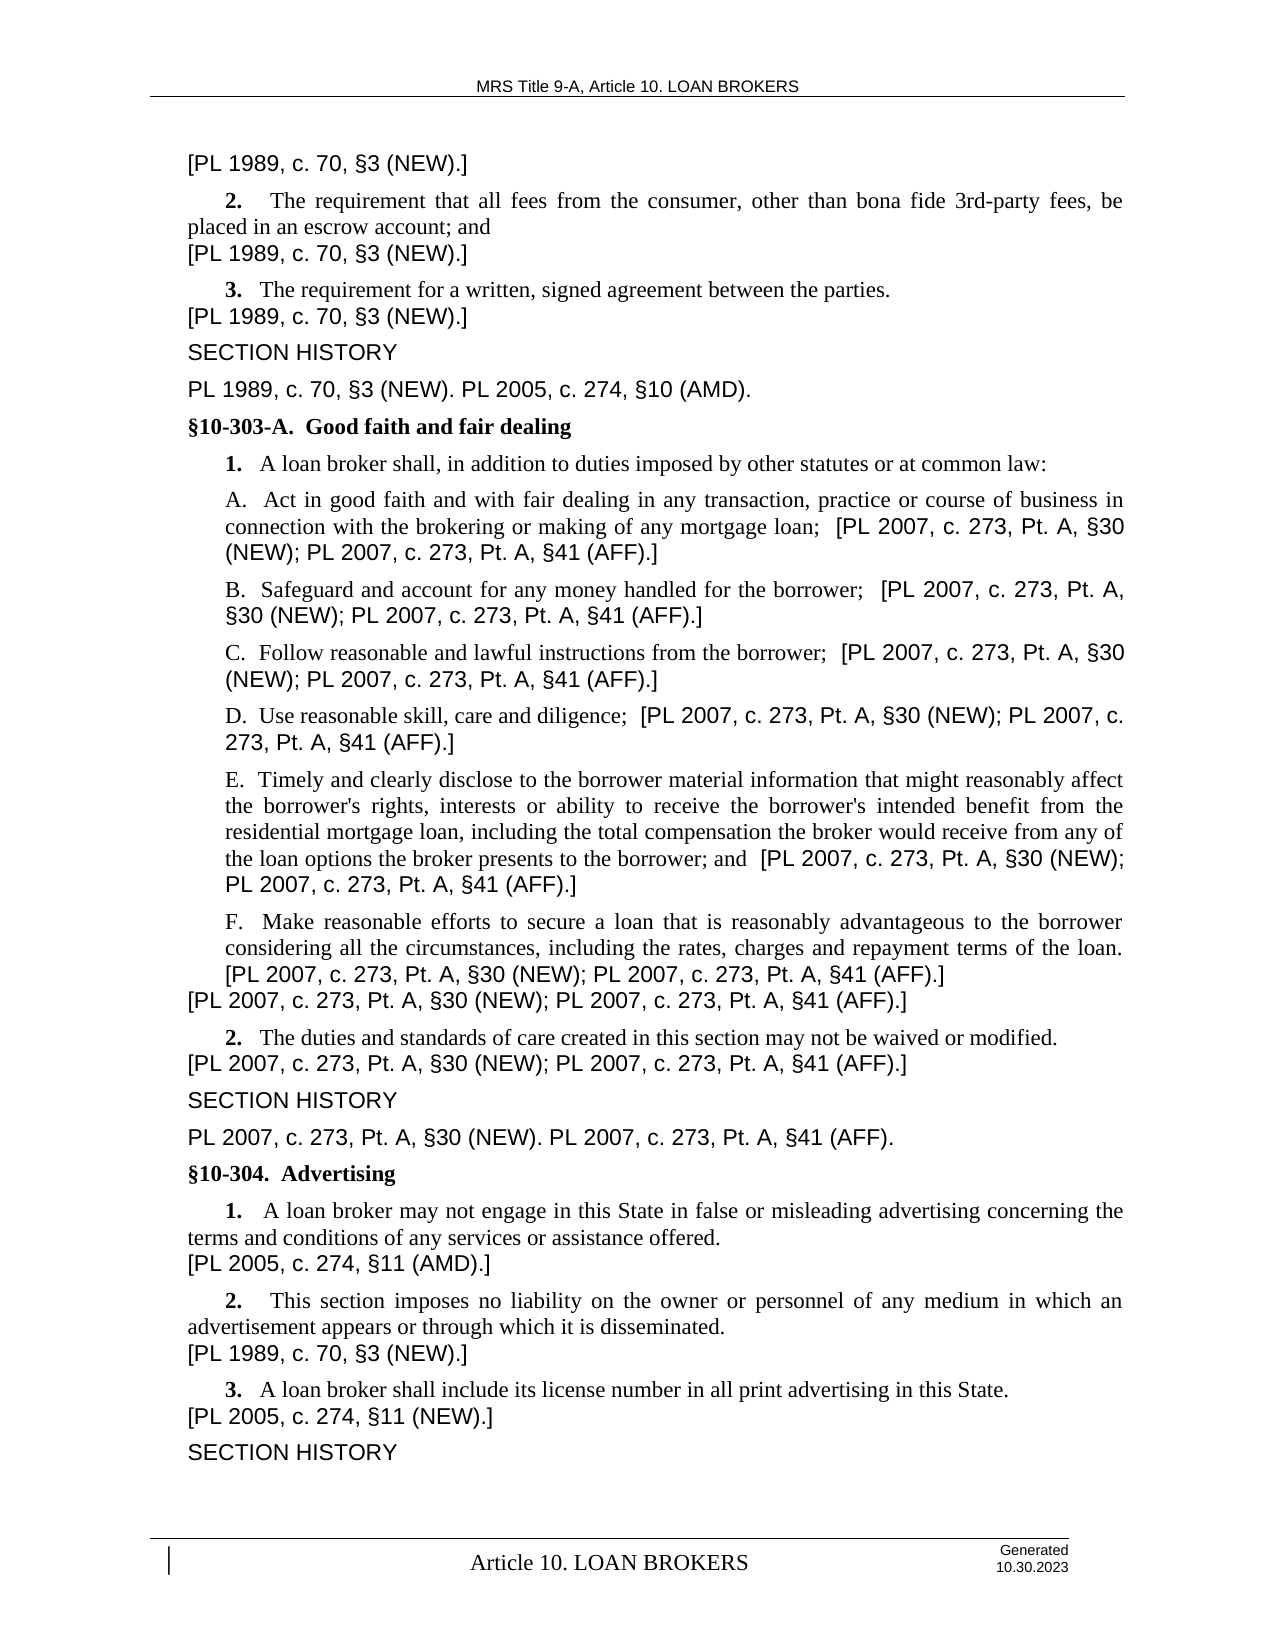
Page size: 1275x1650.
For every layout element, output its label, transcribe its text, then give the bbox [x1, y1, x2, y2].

text PL 2007, c. 273, Pt. A, §30 (NEW). PL 2007, c. 273, Pt. A, §41 (AFF). [187, 1124, 1125, 1150]
text 2. This section imposes no liability on the owner or personnel of any medium in which an advertisement appears or through which it is disseminated. [187, 1287, 1125, 1339]
text 2. The duties and standards of care created in this section may not be waived or modified. [187, 1024, 1125, 1050]
text SECTION HISTORY [187, 1439, 1125, 1466]
text F. Make reasonable efforts to secure a loan that is reasonably advantageous to the borrower considering all the circumstances, including the rates, charges and repayment terms of the loan. [PL 2007, c. 273, Pt. A, §30 (NEW); PL 2007, c. 273, Pt. A, §41 (AFF).] [225, 908, 1125, 987]
text B. Safeguard and account for any money handled for the borrower; [PL 2007, c. 273, Pt. A, §30 (NEW); PL 2007, c. 273, Pt. A, §41 (AFF).] [225, 576, 1125, 629]
text [PL 1989, c. 70, §3 (NEW).] [187, 303, 1125, 329]
text 2. The requirement that all fees from the consumer, other than bona fide 3rd-party fees, be placed in an escrow account; and [187, 187, 1125, 239]
text [PL 2005, c. 274, §11 (NEW).] [187, 1403, 1125, 1429]
text [PL 1989, c. 70, §3 (NEW).] [187, 150, 1125, 176]
text §10-304. Advertising [187, 1161, 1125, 1187]
text 1. A loan broker may not engage in this State in false or misleading advertising concerning the terms and conditions of any services or assistance offered. [187, 1197, 1125, 1250]
text 1. A loan broker shall, in addition to duties imposed by other statutes or at common law: [187, 450, 1125, 476]
text SECTION HISTORY [187, 1087, 1125, 1113]
text D. Use reasonable skill, care and diligence; [PL 2007, c. 273, Pt. A, §30 (NEW); PL 2007, c. 273, Pt. A, §41 (AFF).] [225, 702, 1125, 755]
text 3. A loan broker shall include its license number in all print advertising in this State. [187, 1376, 1125, 1403]
text §10-303-A. Good faith and fair dealing [187, 413, 1125, 439]
text [PL 2007, c. 273, Pt. A, §30 (NEW); PL 2007, c. 273, Pt. A, §41 (AFF).] [187, 987, 1125, 1013]
text [PL 1989, c. 70, §3 (NEW).] [187, 1339, 1125, 1366]
text [PL 2005, c. 274, §11 (AMD).] [187, 1250, 1125, 1276]
text SECTION HISTORY [187, 339, 1125, 366]
text 3. The requirement for a written, signed agreement between the parties. [187, 276, 1125, 303]
text C. Follow reasonable and lawful instructions from the borrower; [PL 2007, c. 273, Pt. A, §30 (NEW); PL 2007, c. 273, Pt. A, §41 (AFF).] [225, 639, 1125, 692]
text [PL 1989, c. 70, §3 (NEW).] [187, 239, 1125, 266]
text PL 1989, c. 70, §3 (NEW). PL 2005, c. 274, §10 (AMD). [187, 376, 1125, 402]
text [PL 2007, c. 273, Pt. A, §30 (NEW); PL 2007, c. 273, Pt. A, §41 (AFF).] [187, 1050, 1125, 1077]
text E. Timely and clearly disclose to the borrower material information that might reasonably affect the borrower's rights, interests or ability to receive the borrower's intended benefit from the residential mortgage loan, including the total compensation the broker would receive from any of the loan options the broker presents to the borrower; and [PL 2007, c. 273, Pt. A, §30 (NEW); PL 2007, c. 273, Pt. A, §41 (AFF).] [225, 766, 1125, 898]
text A. Act in good faith and with fair dealing in any transaction, practice or course of business in connection with the brokering or making of any mortgage loan; [PL 2007, c. 273, Pt. A, §30 (NEW); PL 2007, c. 273, Pt. A, §41 (AFF).] [225, 486, 1125, 566]
